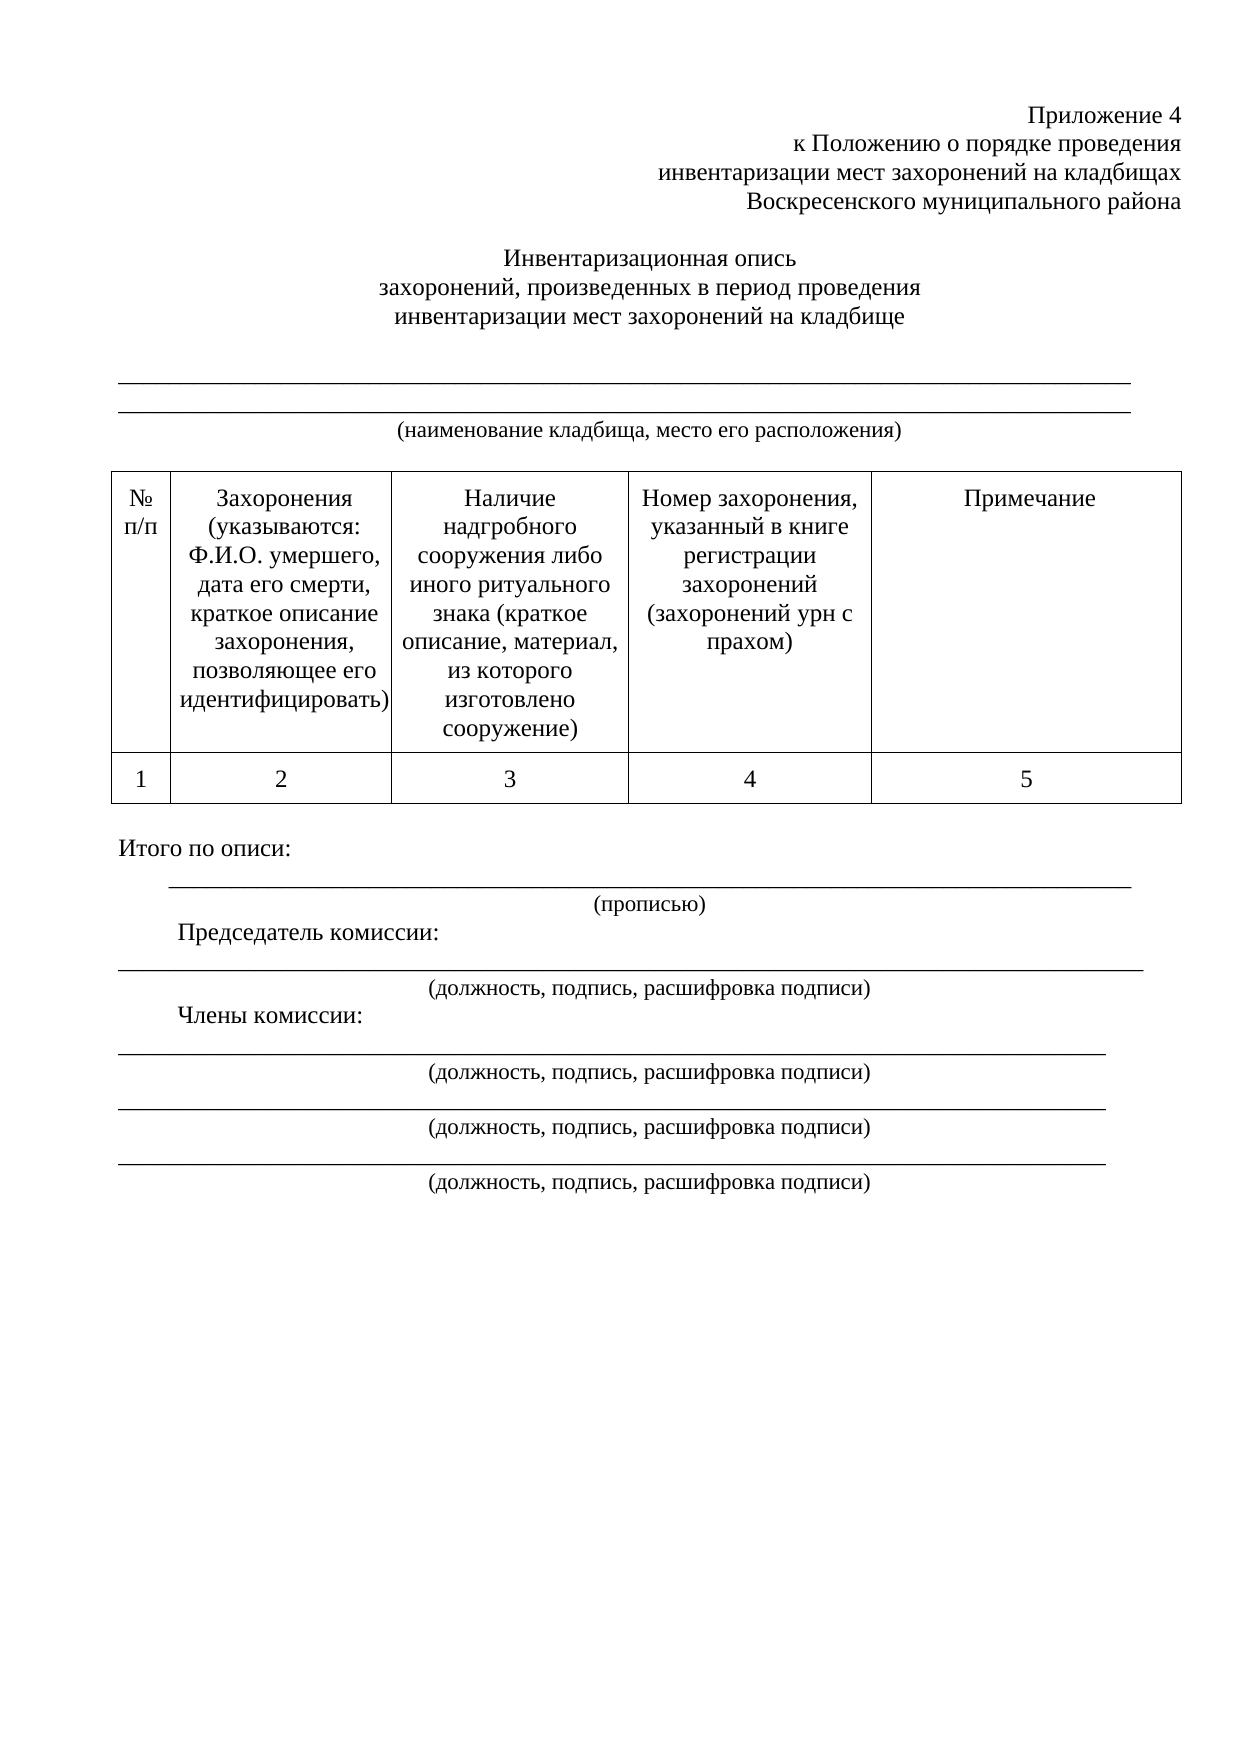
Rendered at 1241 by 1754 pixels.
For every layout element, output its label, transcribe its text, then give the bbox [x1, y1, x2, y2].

text (наименование кладбища, место его расположения) [118, 416, 1181, 442]
table_cell 3 [392, 753, 628, 803]
text _______________________________________________________________________________ [118, 1139, 1181, 1168]
table_header Наличие надгробного сооружения либо иного ритуального знака (краткое описание, материал, из которого изготовлено сооружение) [392, 472, 628, 752]
table_cell 5 [872, 753, 1181, 803]
text Воскресенского муниципального района [118, 186, 1181, 215]
table_cell 4 [629, 753, 871, 803]
text (должность, подпись, расшифровка подписи) [118, 1113, 1181, 1139]
text (должность, подпись, расшифровка подписи) [118, 974, 1181, 1001]
text Итого по описи: [118, 833, 1181, 862]
text _______________________________________________________________________________ [118, 1029, 1181, 1058]
table_header № п/п [112, 472, 170, 752]
text (должность, подпись, расшифровка подписи) [118, 1168, 1181, 1195]
text к Положению о порядке проведения [118, 128, 1181, 157]
text Инвентаризационная опись [118, 243, 1181, 272]
table_cell 2 [171, 753, 391, 803]
text (должность, подпись, расшифровка подписи) [118, 1058, 1181, 1084]
text Члены комиссии: [118, 1001, 1181, 1029]
text _________________________________________________________________________________ [118, 358, 1181, 387]
text инвентаризации мест захоронений на кладбищах [118, 157, 1181, 186]
table_cell 1 [112, 753, 170, 803]
table_header Номер захоронения, указанный в книге регистрации захоронений (захоронений урн с прахом) [629, 472, 871, 752]
text инвентаризации мест захоронений на кладбище [118, 301, 1181, 330]
text Председатель комиссии: __________________________________________________________________________________ [118, 917, 1181, 974]
text _______________________________________________________________________________ [118, 1084, 1181, 1113]
table_header Примечание [872, 472, 1181, 752]
text _____________________________________________________________________________ (прописью) [118, 862, 1181, 917]
text захоронений, произведенных в период проведения [118, 272, 1181, 301]
text Приложение 4 [118, 100, 1181, 128]
table_header Захоронения (указываются: Ф.И.О. умершего, дата его смерти, краткое описание захоронения, позволяющее его идентифицировать) [171, 472, 391, 752]
text _________________________________________________________________________________ [118, 387, 1181, 416]
